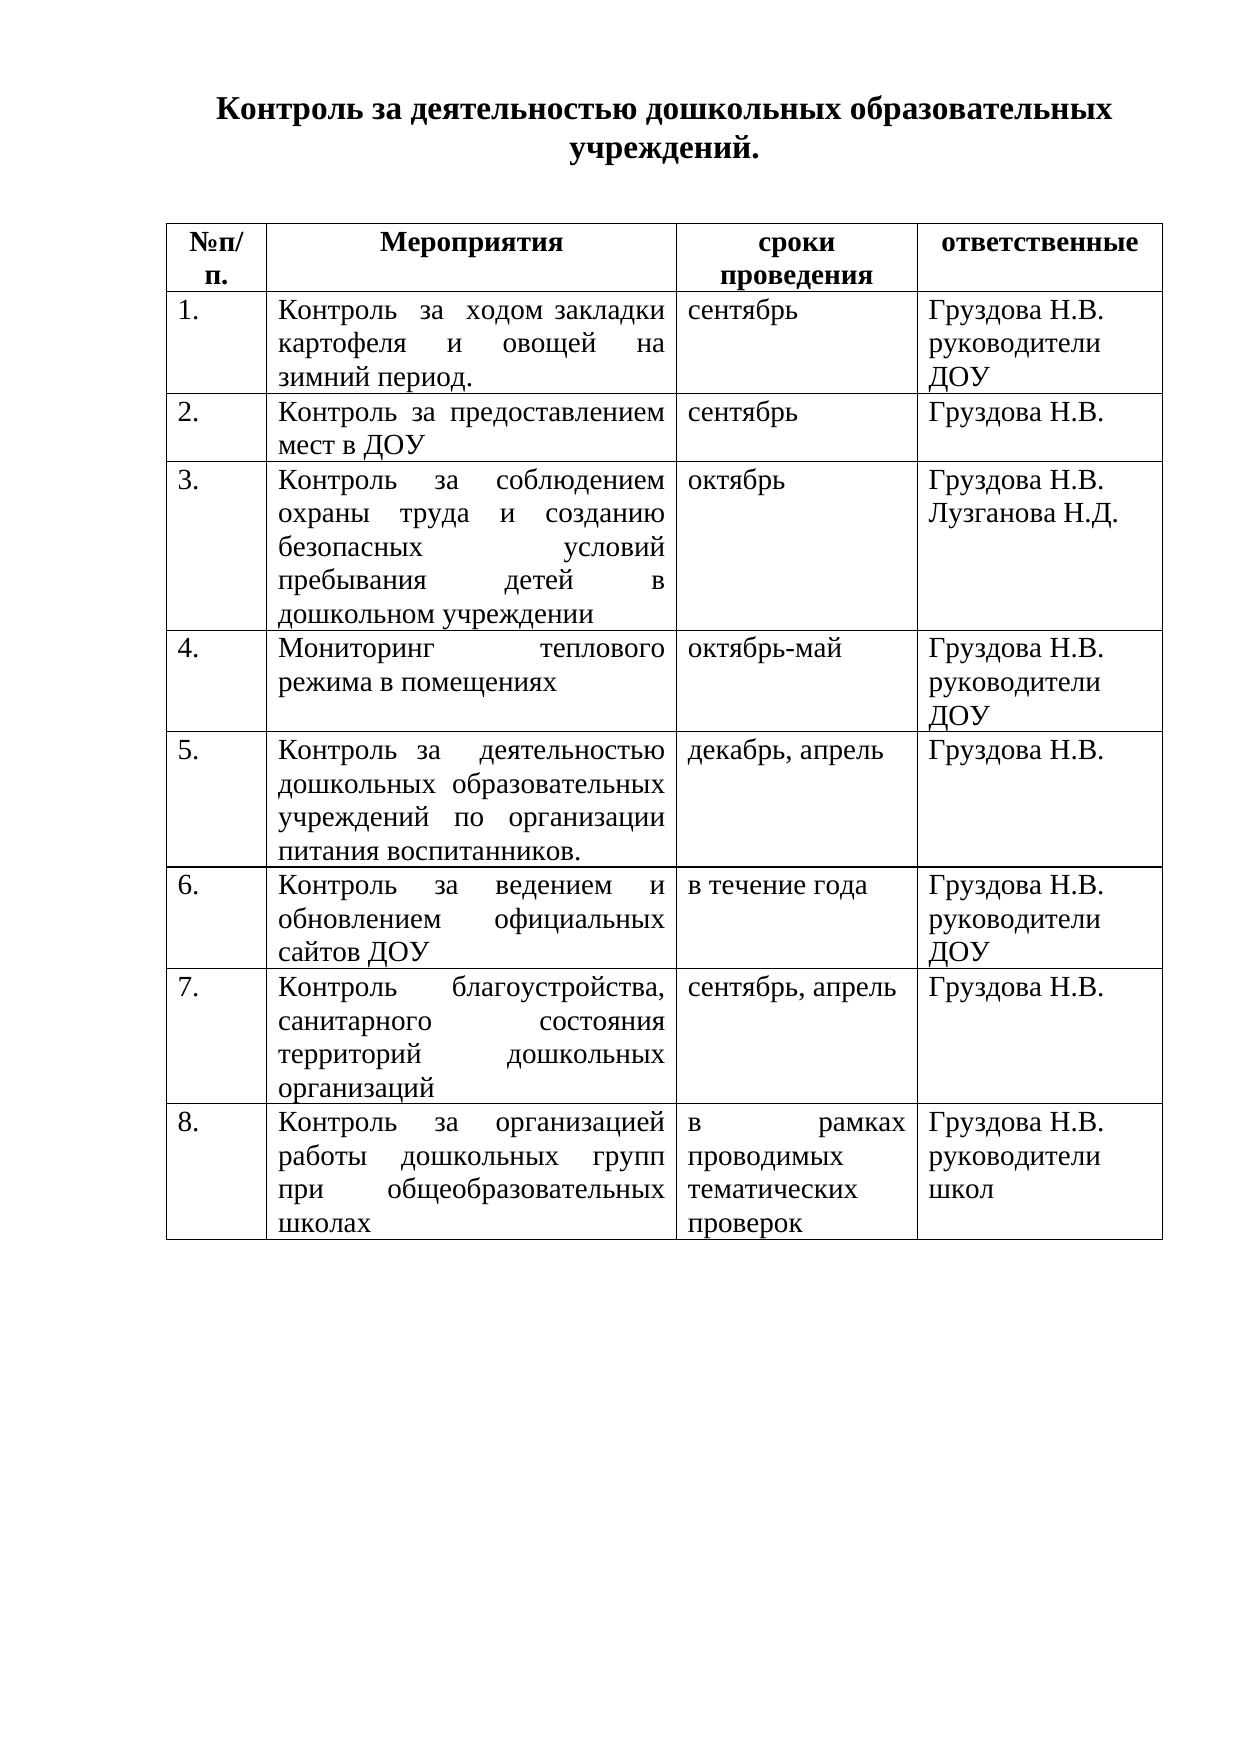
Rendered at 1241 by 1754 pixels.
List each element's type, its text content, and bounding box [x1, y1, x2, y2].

table_header Мероприятия [267, 224, 676, 291]
table_cell сентябрь [677, 292, 917, 393]
table_cell Контроль за предоставлением мест в ДОУ [267, 394, 676, 461]
table_cell Груздова Н.В. руководители ДОУ [918, 631, 1162, 731]
text Контроль за деятельностью дошкольных образовательных учреждений. [177, 89, 1152, 165]
table_cell Груздова Н.В. [918, 394, 1162, 461]
table_cell Контроль за деятельностью дошкольных образовательных учреждений по организации питания воспитанников. [267, 732, 676, 866]
table_header сроки проведения [677, 224, 917, 291]
table_cell Контроль за соблюдением охраны труда и созданию безопасных условий пребывания детей в дошкольном учреждении [267, 462, 676, 629]
table_cell 3. [167, 462, 266, 629]
table_cell Контроль благоустройства, санитарного состояния территорий дошкольных организаций [267, 969, 676, 1103]
table_cell сентябрь, апрель [677, 969, 917, 1103]
table_cell Груздова Н.В. руководители ДОУ [918, 292, 1162, 393]
table_cell 7. [167, 969, 266, 1103]
table_cell Контроль за ходом закладки картофеля и овощей на зимний период. [267, 292, 676, 393]
table_header ответственные [918, 224, 1162, 291]
table_cell 2. [167, 394, 266, 461]
table_cell октябрь-май [677, 631, 917, 731]
table_cell 6. [167, 868, 266, 968]
table_cell декабрь, апрель [677, 732, 917, 866]
table_cell в течение года [677, 868, 917, 968]
table_cell Груздова Н.В. [918, 732, 1162, 866]
table_cell в рамках проводимых тематических проверок [677, 1104, 917, 1238]
table_cell Мониторинг теплового режима в помещениях [267, 631, 676, 731]
table_cell сентябрь [677, 394, 917, 461]
table_cell Груздова Н.В. руководители школ [918, 1104, 1162, 1238]
table_cell 5. [167, 732, 266, 866]
table_cell Груздова Н.В. [918, 969, 1162, 1103]
table_cell Контроль за организацией работы дошкольных групп при общеобразовательных школах [267, 1104, 676, 1238]
table_cell Контроль за ведением и обновлением официальных сайтов ДОУ [267, 868, 676, 968]
table_cell 4. [167, 631, 266, 731]
table_cell 1. [167, 292, 266, 393]
table_cell 8. [167, 1104, 266, 1238]
table_header №п/п. [167, 224, 266, 291]
table_cell Груздова Н.В. руководители ДОУ [918, 868, 1162, 968]
table_cell Груздова Н.В. Лузганова Н.Д. [918, 462, 1162, 629]
table_cell октябрь [677, 462, 917, 629]
